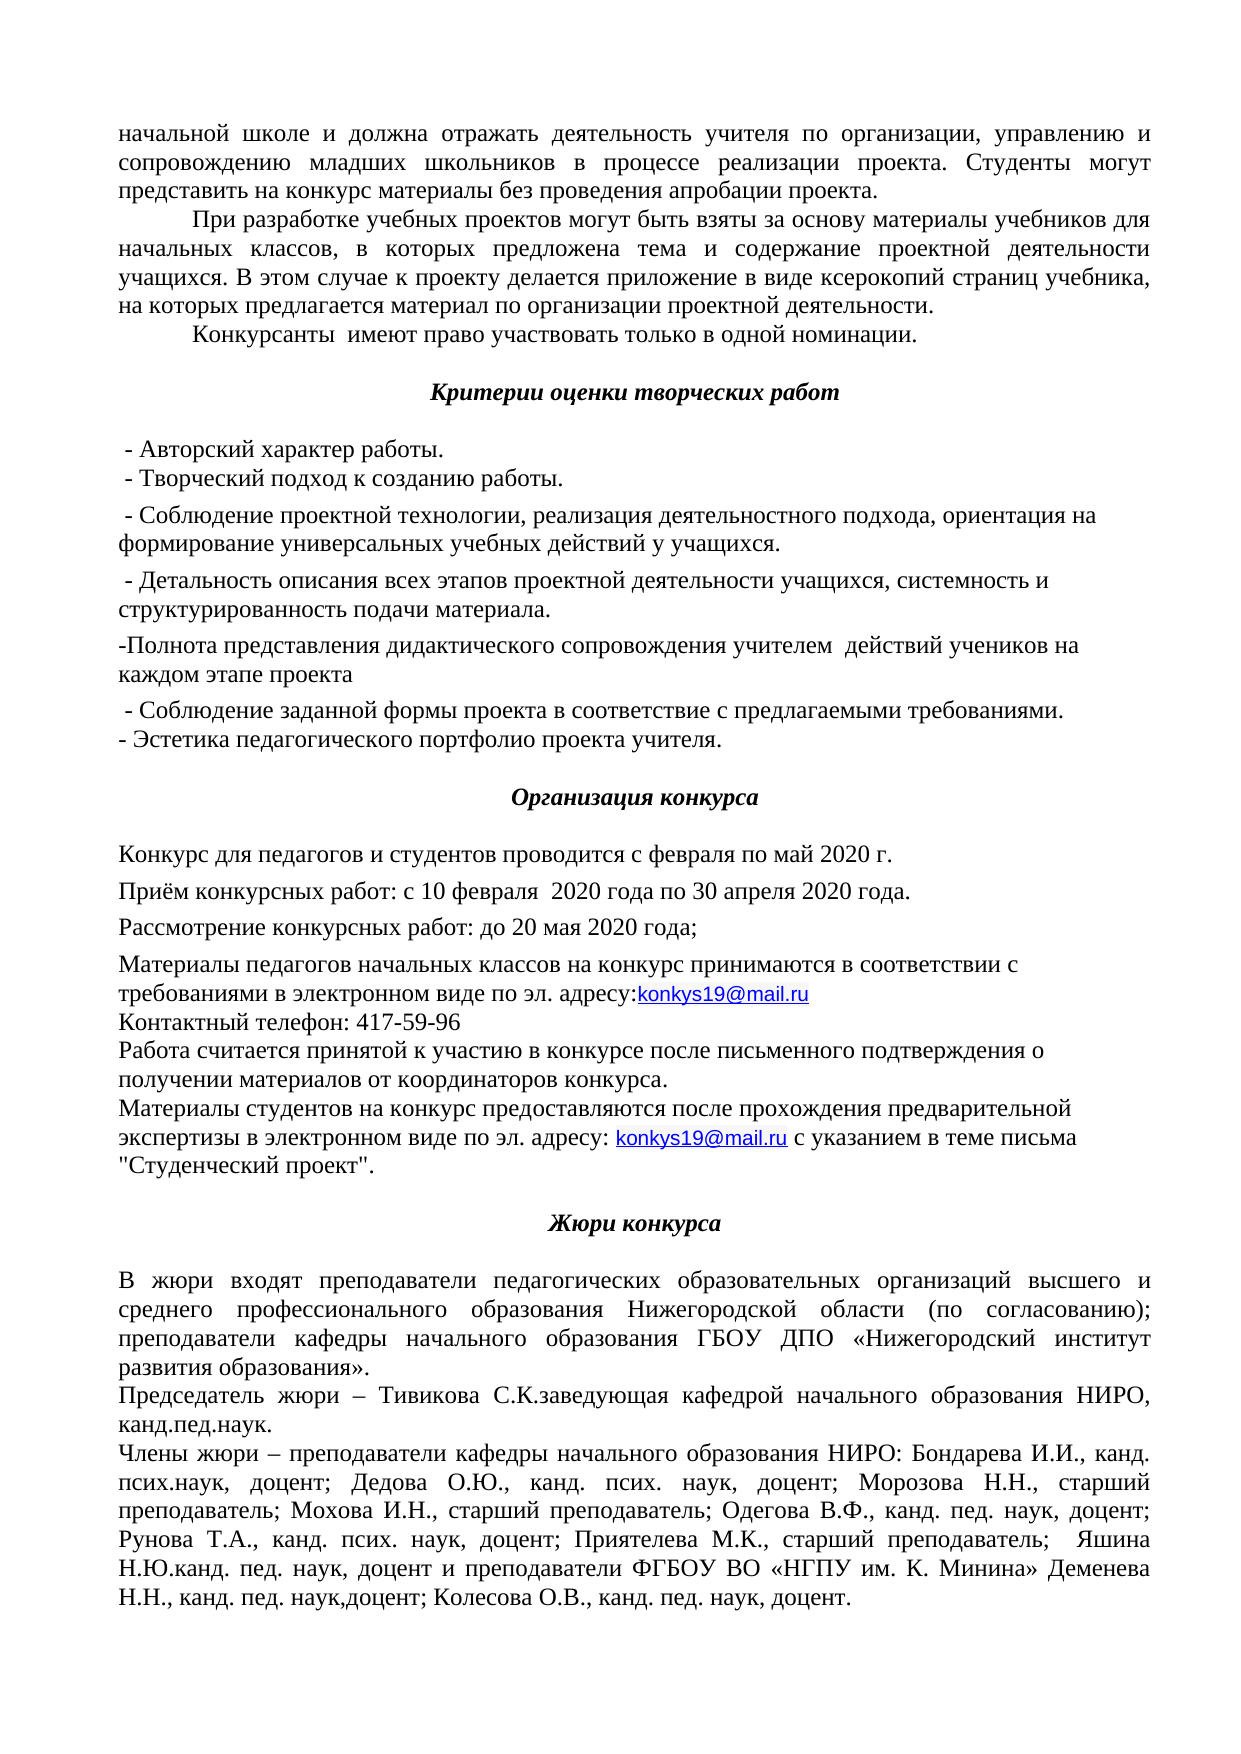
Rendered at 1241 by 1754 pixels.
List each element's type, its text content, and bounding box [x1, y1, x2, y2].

text Материалы студентов на конкурс предоставляются после прохождения предварительной экспертизы в электронном виде по эл. адресу: konkys19@mail.ru с указанием в теме письма "Студенческий проект". [118, 1093, 1152, 1179]
text - Творческий подход к созданию работы. [118, 463, 1152, 492]
text - Авторский характер работы. [118, 434, 1152, 463]
text Конкурс для педагогов и студентов проводится с февраля по май 2020 г. [118, 839, 1152, 868]
text При разработке учебных проектов могут быть взяты за основу материалы учебников для начальных классов, в которых предложена тема и содержание проектной деятельности учащихся. В этом случае к проекту делается приложение в виде ксерокопий страниц учебника, на которых предлагается материал по организации проектной деятельности. [118, 204, 1152, 319]
text Критерии оценки творческих работ [118, 377, 1152, 406]
text Контактный телефон: 417-59-96 [118, 1007, 1152, 1035]
text Материалы педагогов начальных классов на конкурс принимаются в соответствии с требованиями в электронном виде по эл. адресу:konkys19@mail.ru [118, 949, 1152, 1007]
text Члены жюри – преподаватели кафедры начального образования НИРО: Бондарева И.И., канд. псих.наук, доцент; Дедова О.Ю., канд. псих. наук, доцент; Морозова Н.Н., старший преподаватель; Мохова И.Н., старший преподаватель; Одегова В.Ф., канд. пед. наук, доцент; Рунова Т.А., канд. псих. наук, доцент; Приятелева М.К., старший преподаватель; Яшина Н.Ю.канд. пед. наук, доцент и преподаватели ФГБОУ ВО «НГПУ им. К. Минина» Деменева Н.Н., канд. пед. наук,доцент; Колесова О.В., канд. пед. наук, доцент. [118, 1438, 1152, 1610]
text Конкурсанты имеют право участвовать только в одной номинации. [118, 319, 1152, 348]
text -Полнота представления дидактического сопровождения учителем действий учеников на каждом этапе проекта [118, 630, 1152, 688]
text - Соблюдение проектной технологии, реализация деятельностного подхода, ориентация на формирование универсальных учебных действий у учащихся. [118, 500, 1152, 557]
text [118, 118, 1152, 204]
text - Эстетика педагогического портфолио проекта учителя. [118, 724, 1152, 753]
text Председатель жюри – Тивикова С.К.заведующая кафедрой начального образования НИРО, канд.пед.наук. [118, 1380, 1152, 1438]
text - Соблюдение заданной формы проекта в соответствие с предлагаемыми требованиями. [118, 696, 1152, 724]
text Работа считается принятой к участию в конкурсе после письменного подтверждения о получении материалов от координаторов конкурса. [118, 1035, 1152, 1093]
text Приём конкурсных работ: с 10 февраля 2020 года по 30 апреля 2020 года. [118, 876, 1152, 905]
text - Детальность описания всех этапов проектной деятельности учащихся, системность и структурированность подачи материала. [118, 565, 1152, 622]
text Жюри конкурса [118, 1208, 1152, 1237]
text Рассмотрение конкурсных работ: до 20 мая 2020 года; [118, 912, 1152, 941]
text В жюри входят преподаватели педагогических образовательных организаций высшего и среднего профессионального образования Нижегородской области (по согласованию); преподаватели кафедры начального образования ГБОУ ДПО «Нижегородский институт развития образования». [118, 1265, 1152, 1380]
text Организация конкурса [118, 782, 1152, 811]
